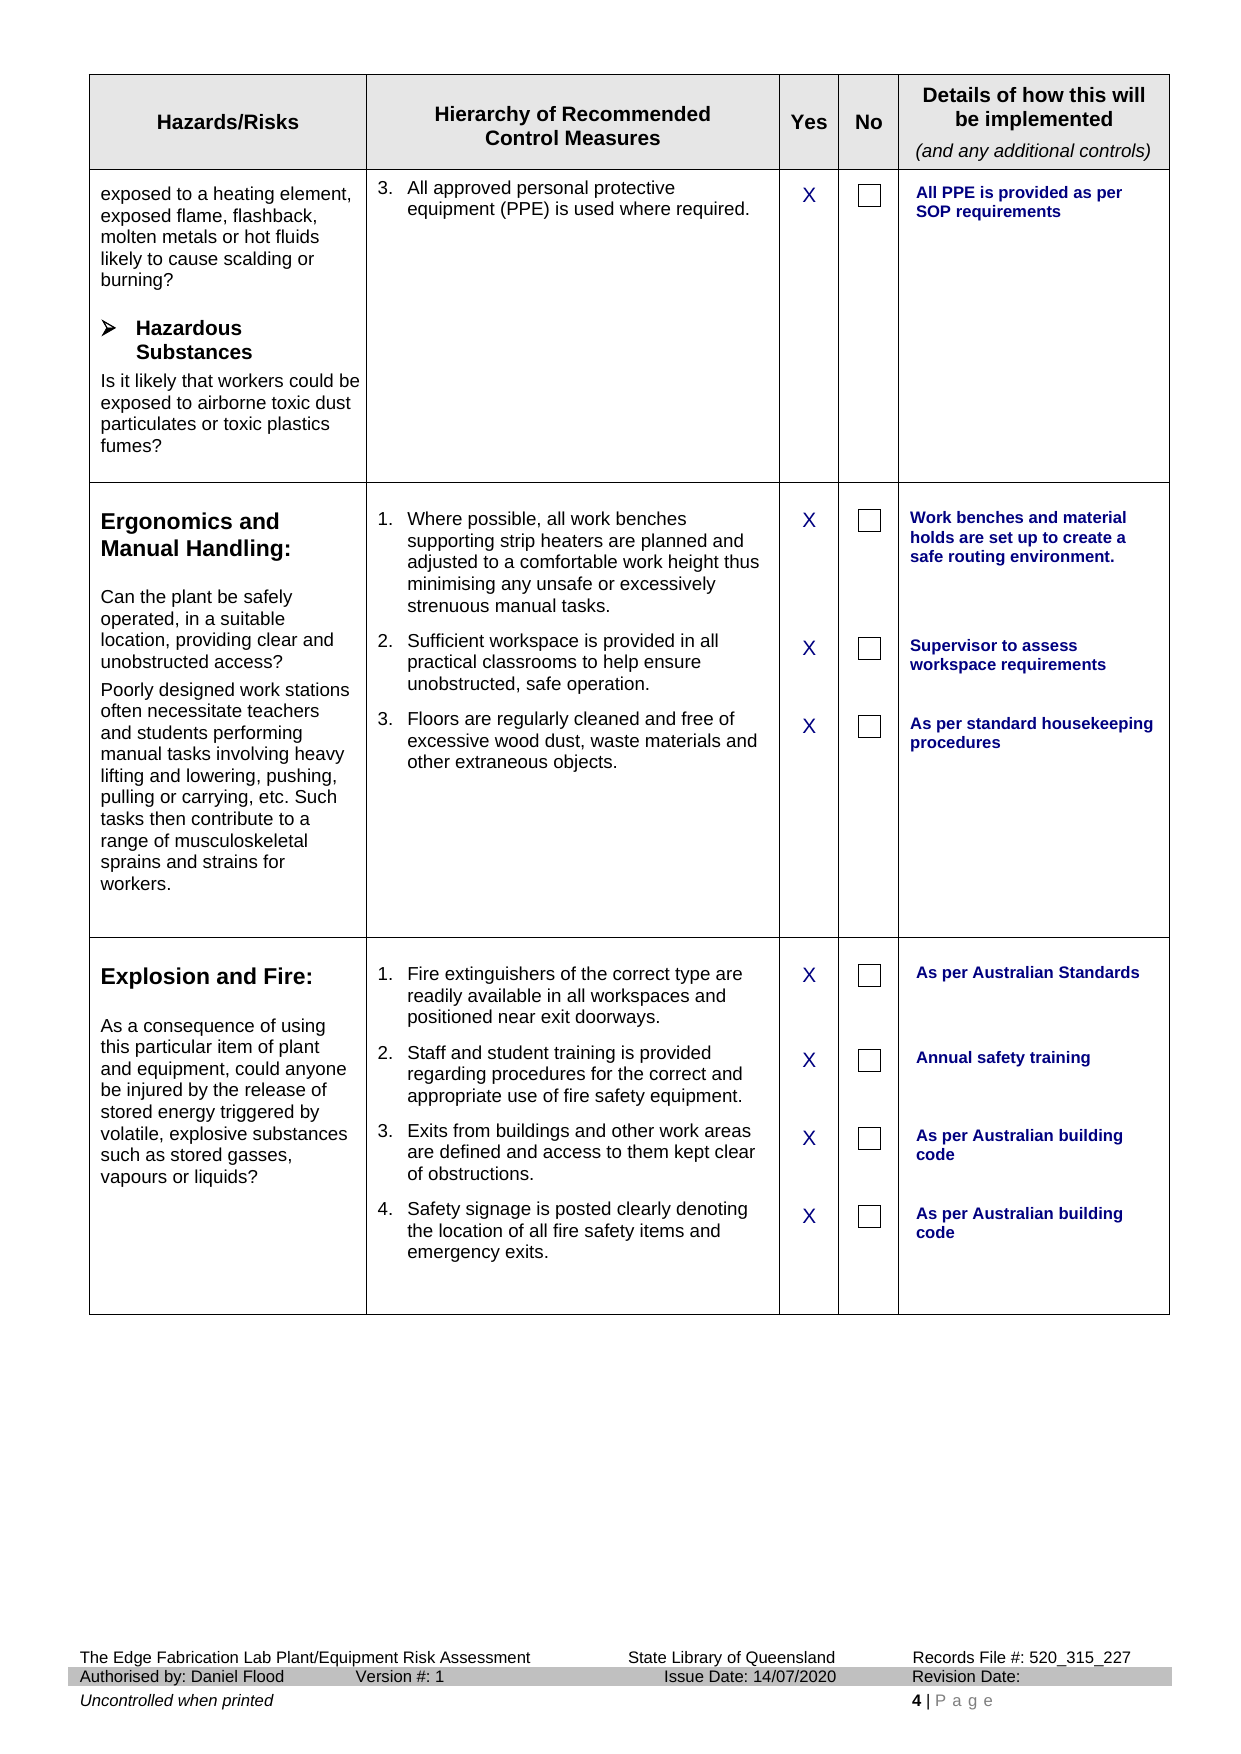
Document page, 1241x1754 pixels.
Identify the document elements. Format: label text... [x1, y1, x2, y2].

table_cell Ergonomics and Manual Handling: Can the plant be safely operated, in a suitable location, providing clear and unobstructed access? Poorly designed work stations often necessitate teachers and students performing manual tasks involving heavy lifting and lowering, pushing, pulling or carrying, etc. Such tasks then contribute to a range of musculoskeletal sprains and strains for workers. [90, 483, 366, 937]
table_cell X [780, 1113, 838, 1191]
table_cell Floors are regularly cleaned and free of excessive wood dust, waste materials and other extraneous objects. [367, 701, 779, 937]
table_cell [839, 701, 898, 937]
table_cell X [780, 1191, 838, 1313]
table_cell X [780, 622, 838, 701]
table_cell [839, 1113, 898, 1191]
table_cell [839, 622, 898, 701]
table_cell Sufficient workspace is provided in all practical classrooms to help ensure unobstructed, safe operation. [367, 622, 779, 701]
table_cell [839, 170, 898, 482]
table_cell Annual safety training [899, 1034, 1169, 1112]
table_cell As per Australian building code [899, 1191, 1169, 1313]
table_cell [839, 1034, 898, 1112]
table_cell Explosion and Fire: As a consequence of using this particular item of plant and equipment, could anyone be injured by the release of stored energy triggered by volatile, explosive substances such as stored gasses, vapours or liquids? [90, 938, 366, 1313]
table_header Details of how this will be implemented (and any additional controls) [899, 75, 1169, 169]
table_cell As per Australian Standards [899, 938, 1169, 1034]
table_header Hierarchy of Recommended Control Measures [367, 75, 779, 169]
table_cell Where possible, all work benches supporting strip heaters are planned and adjusted to a comfortable work height thus minimising any unsafe or excessively strenuous manual tasks. [367, 483, 779, 622]
table_cell Staff and student training is provided regarding procedures for the correct and appropriate use of fire safety equipment. [367, 1034, 779, 1112]
table_cell Safety signage is posted clearly denoting the location of all fire safety items and emergency exits. [367, 1191, 779, 1313]
table_cell X [780, 170, 838, 482]
table_cell As per Australian building code [899, 1113, 1169, 1191]
table_cell X [780, 483, 838, 622]
table_cell [839, 1191, 898, 1313]
table_header Yes [780, 75, 838, 169]
table_header No [839, 75, 898, 169]
table_cell As per standard housekeeping procedures [899, 701, 1169, 937]
table_cell All approved personal protective equipment (PPE) is used where required. [367, 170, 779, 482]
table_cell All PPE is provided as per SOP requirements [899, 170, 1169, 482]
table_header Hazards/Risks [90, 75, 366, 169]
table_cell Exits from buildings and other work areas are defined and access to them kept clear of obstructions. [367, 1113, 779, 1191]
table_cell X [780, 1034, 838, 1112]
table_cell X [780, 938, 838, 1034]
table_cell X [780, 701, 838, 937]
table_cell Fire extinguishers of the correct type are readily available in all workspaces and positioned near exit doorways. [367, 938, 779, 1034]
table_cell [839, 938, 898, 1034]
table_cell Supervisor to assess workspace requirements [899, 622, 1169, 701]
table_cell Work benches and material holds are set up to create a safe routing environment. [899, 483, 1169, 622]
table_cell [839, 483, 898, 622]
